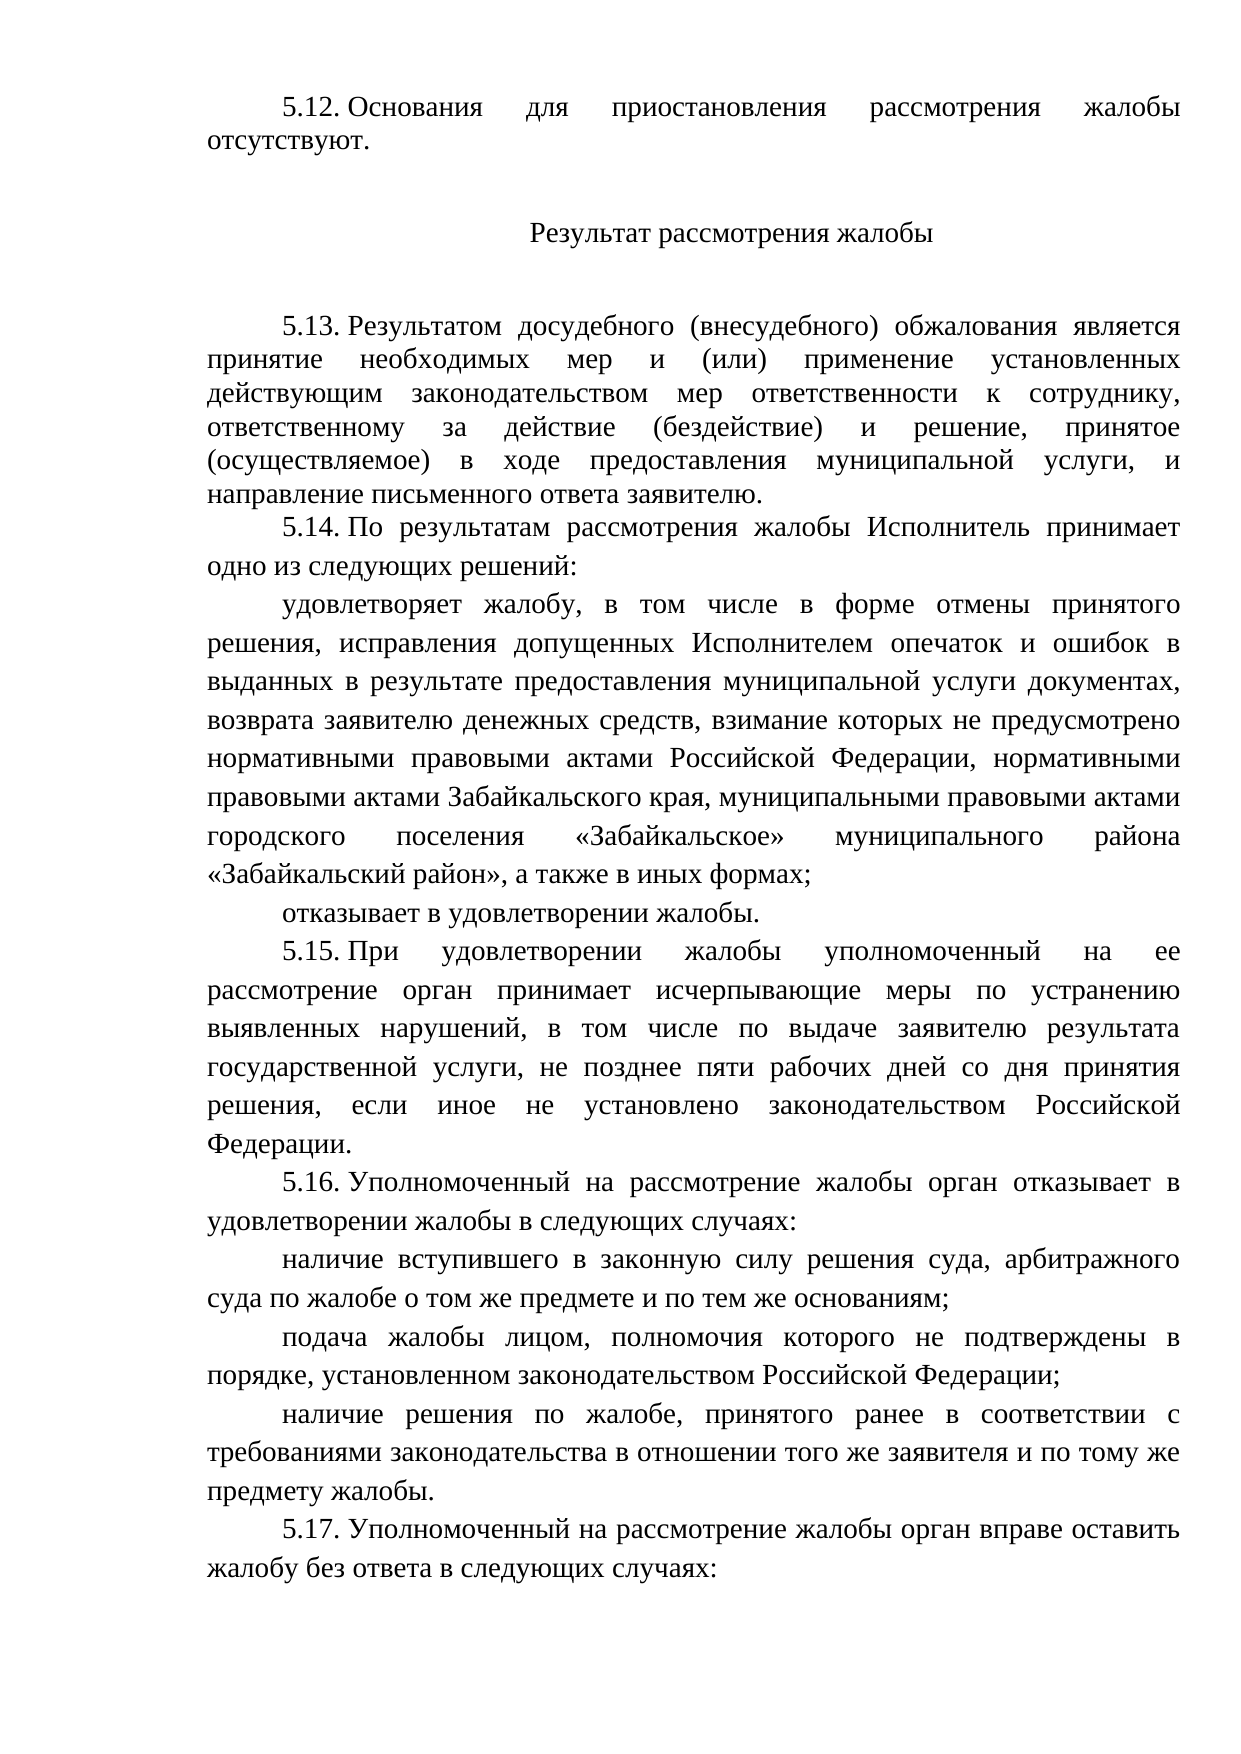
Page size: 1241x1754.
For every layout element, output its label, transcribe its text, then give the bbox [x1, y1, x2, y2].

text 5.16. Уполномоченный на рассмотрение жалобы орган отказывает в удовлетворении жалобы в следующих случаях: [207, 1164, 1181, 1237]
text наличие вступившего в законную силу решения суда, арбитражного суда по жалобе о том же предмете и по тем же основаниям; [207, 1242, 1181, 1314]
text 5.14. По результатам рассмотрения жалобы Исполнитель принимает одно из следующих решений: [207, 509, 1181, 581]
text 5.12. Основания для приостановления рассмотрения жалобы отсутствуют. [207, 89, 1181, 156]
text 5.15. При удовлетворении жалобы уполномоченный на ее рассмотрение орган принимает исчерпывающие меры по устранению выявленных нарушений, в том числе по выдаче заявителю результата государственной услуги, не позднее пяти рабочих дней со дня принятия решения, если иное не установлено законодательством Российской Федерации. [207, 933, 1181, 1159]
text 5.17. Уполномоченный на рассмотрение жалобы орган вправе оставить жалобу без ответа в следующих случаях: [207, 1511, 1181, 1583]
text наличие решения по жалобе, принятого ранее в соответствии с требованиями законодательства в отношении того же заявителя и по тому же предмету жалобы. [207, 1396, 1181, 1506]
text удовлетворяет жалобу, в том числе в форме отмены принятого решения, исправления допущенных Исполнителем опечаток и ошибок в выданных в результате предоставления муниципальной услуги документах, возврата заявителю денежных средств, взимание которых не предусмотрено нормативными правовыми актами Российской Федерации, нормативными правовыми актами Забайкальского края, муниципальными правовыми актами городского поселения «Забайкальское» муниципального района «Забайкальский район», а также в иных формах; [207, 586, 1181, 890]
text подача жалобы лицом, полномочия которого не подтверждены в порядке, установленном законодательством Российской Федерации; [207, 1319, 1181, 1391]
text отказывает в удовлетворении жалобы. [207, 895, 1181, 928]
text 5.13. Результатом досудебного (внесудебного) обжалования является принятие необходимых мер и (или) применение установленных действующим законодательством мер ответственности к сотруднику, ответственному за действие (бездействие) и решение, принятое (осуществляемое) в ходе предоставления муниципальной услуги, и направление письменного ответа заявителю. [207, 308, 1181, 509]
text Результат рассмотрения жалобы [207, 215, 1181, 249]
